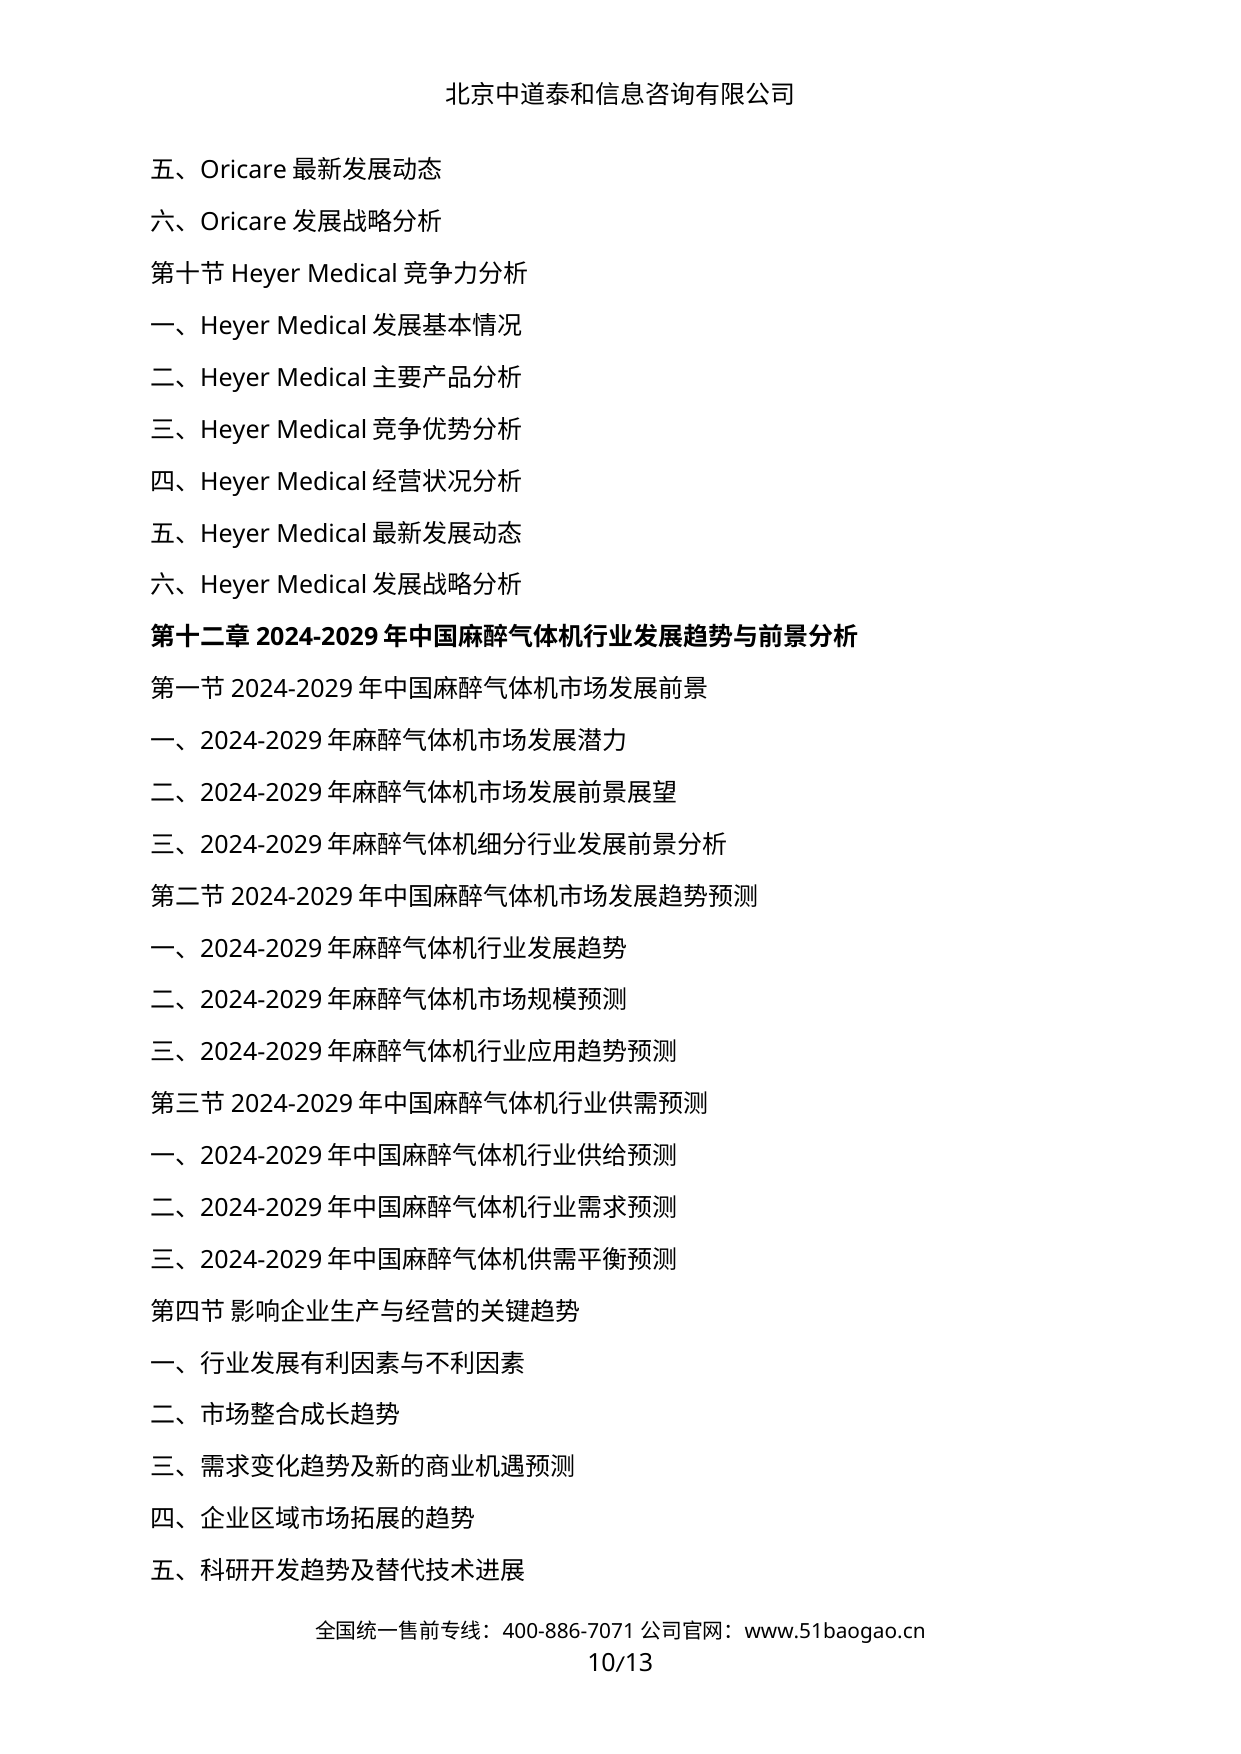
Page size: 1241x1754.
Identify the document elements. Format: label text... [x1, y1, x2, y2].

text 三、需求变化趋势及新的商业机遇预测 [150, 1447, 1090, 1483]
text 第二节 2024-2029年中国麻醉气体机市场发展趋势预测 [150, 876, 1090, 912]
text 五、科研开发趋势及替代技术进展 [150, 1551, 1090, 1587]
text 五、Heyer Medical最新发展动态 [150, 513, 1090, 549]
text 第十节 Heyer Medical竞争力分析 [150, 254, 1090, 290]
text 三、2024-2029年麻醉气体机行业应用趋势预测 [150, 1032, 1090, 1068]
text 一、2024-2029年麻醉气体机行业发展趋势 [150, 928, 1090, 964]
text 三、2024-2029年中国麻醉气体机供需平衡预测 [150, 1239, 1090, 1276]
text 二、2024-2029年麻醉气体机市场发展前景展望 [150, 772, 1090, 809]
text 四、企业区域市场拓展的趋势 [150, 1499, 1090, 1535]
text 二、2024-2029年麻醉气体机市场规模预测 [150, 980, 1090, 1016]
text 六、Oricare发展战略分析 [150, 202, 1090, 238]
text 第十二章 2024-2029年中国麻醉气体机行业发展趋势与前景分析 [150, 617, 1090, 653]
text 一、2024-2029年中国麻醉气体机行业供给预测 [150, 1136, 1090, 1172]
text 第四节 影响企业生产与经营的关键趋势 [150, 1291, 1090, 1327]
text 一、Heyer Medical发展基本情况 [150, 306, 1090, 342]
text 第一节 2024-2029年中国麻醉气体机市场发展前景 [150, 669, 1090, 705]
text 二、2024-2029年中国麻醉气体机行业需求预测 [150, 1187, 1090, 1224]
text 第三节 2024-2029年中国麻醉气体机行业供需预测 [150, 1084, 1090, 1120]
text 三、2024-2029年麻醉气体机细分行业发展前景分析 [150, 824, 1090, 861]
text 二、市场整合成长趋势 [150, 1395, 1090, 1431]
text 四、Heyer Medical经营状况分析 [150, 461, 1090, 497]
text 一、2024-2029年麻醉气体机市场发展潜力 [150, 721, 1090, 757]
text 三、Heyer Medical竞争优势分析 [150, 409, 1090, 446]
text 一、行业发展有利因素与不利因素 [150, 1343, 1090, 1379]
text 二、Heyer Medical主要产品分析 [150, 357, 1090, 394]
text 五、Oricare最新发展动态 [150, 150, 1090, 186]
text 六、Heyer Medical发展战略分析 [150, 565, 1090, 601]
